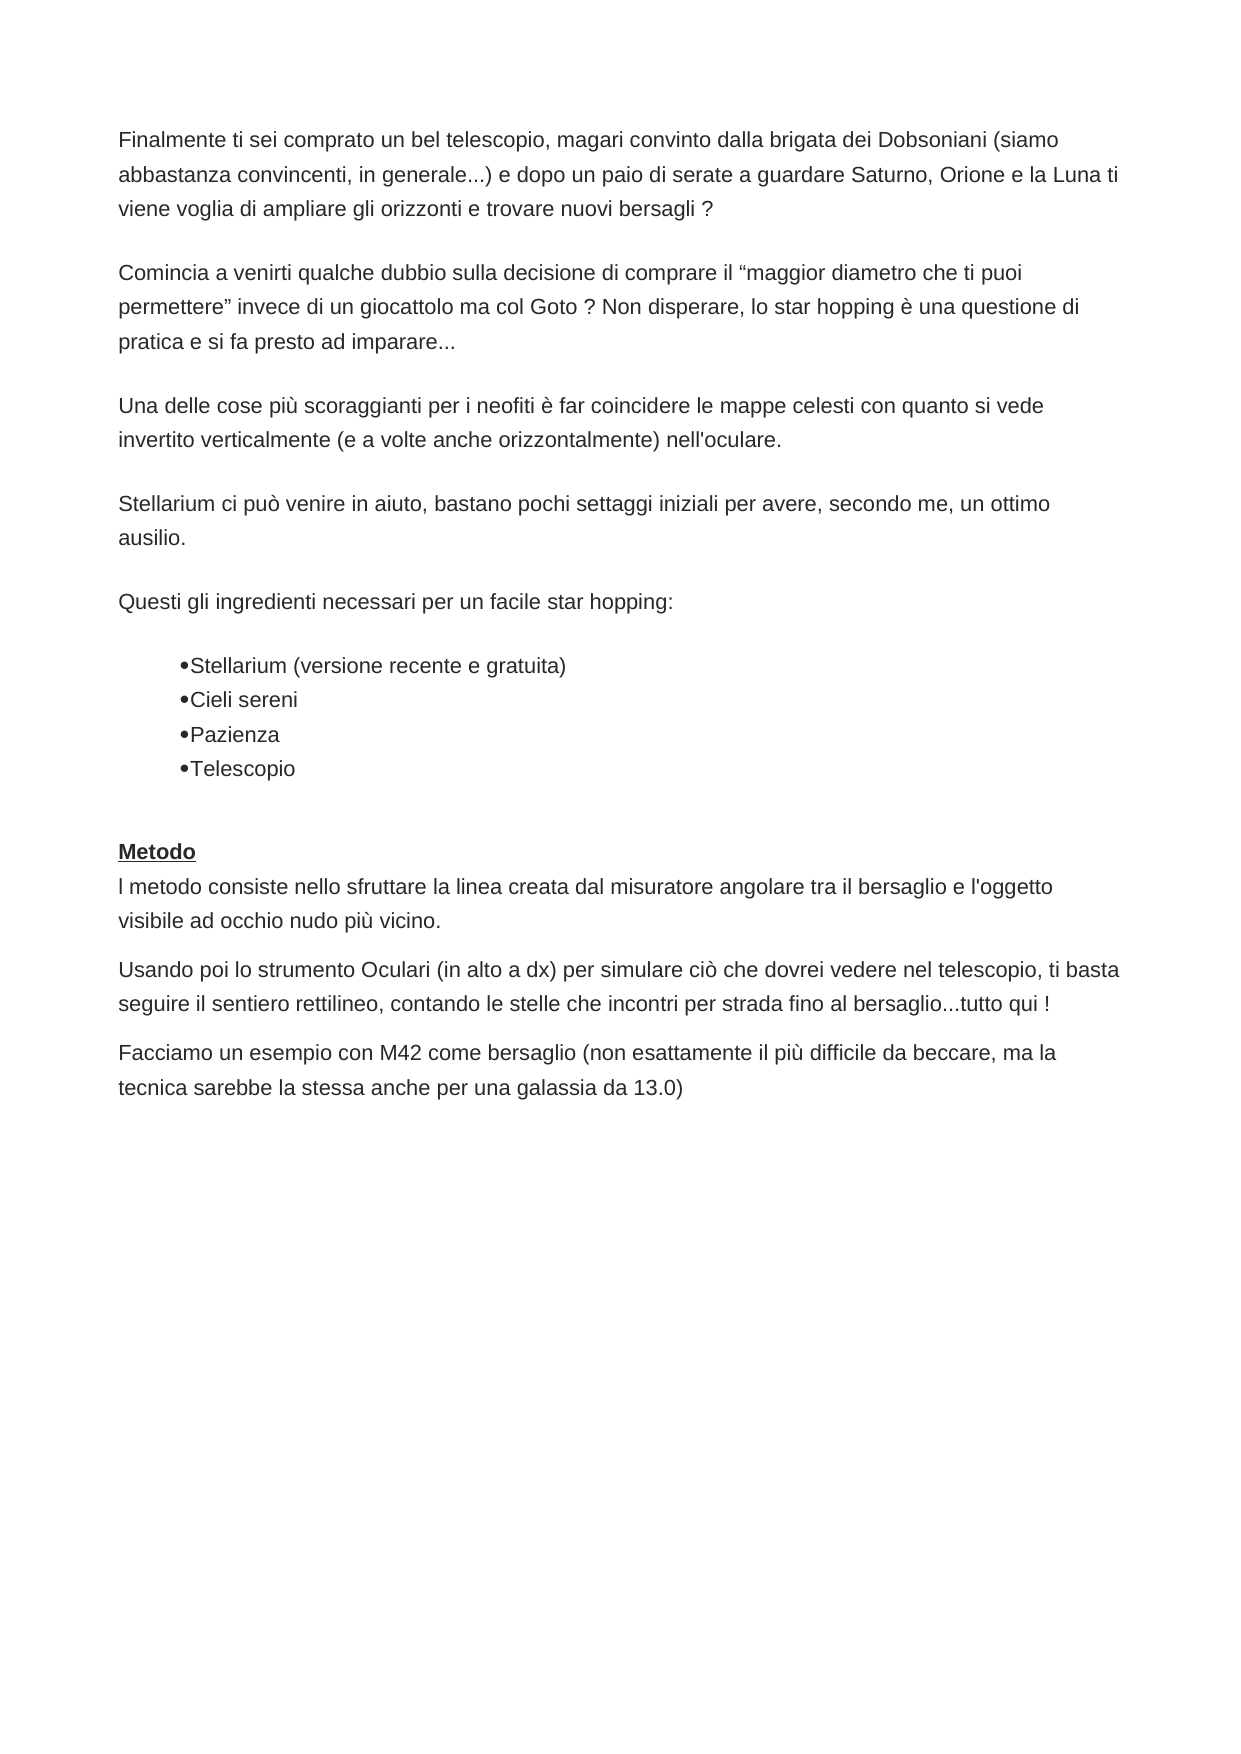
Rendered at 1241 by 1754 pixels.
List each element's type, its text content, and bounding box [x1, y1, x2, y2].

text Usando poi lo strumento Oculari (in alto a dx) per simulare ciò che dovrei vedere nel telescopio, ti basta seguire il sentiero rettilineo, contando le stelle che incontri per strada fino al bersaglio...tutto qui ! [118, 948, 1122, 1017]
text Stellarium ci può venire in aiuto, bastano pochi settaggi iniziali per avere, secondo me, un ottimo ausilio. [118, 482, 1122, 550]
text Comincia a venirti qualche dubbio sulla decisione di comprare il “maggior diametro che ti puoi permettere” invece di un giocattolo ma col Goto ? Non disperare, lo star hopping è una questione di pratica e si fa presto ad imparare... [118, 251, 1122, 354]
list Pazienza [181, 712, 1122, 747]
text Metodo l metodo consiste nello sfruttare la linea creata dal misuratore angolare tra il bersaglio e l'oggetto visibile ad occhio nudo più vicino. [118, 830, 1122, 933]
list Stellarium (versione recente e gratuita) [181, 644, 1122, 678]
text Finalmente ti sei comprato un bel telescopio, magari convinto dalla brigata dei Dobsoniani (siamo abbastanza convincenti, in generale...) e dopo un paio di serate a guardare Saturno, Orione e la Luna ti viene voglia di ampliare gli orizzonti e trovare nuovi bersagli ? [118, 118, 1122, 221]
text Facciamo un esempio con M42 come bersaglio (non esattamente il più difficile da beccare, ma la tecnica sarebbe la stessa anche per una galassia da 13.0) [118, 1031, 1122, 1169]
text Una delle cose più scoraggianti per i neofiti è far coincidere le mappe celesti con quanto si vede invertito verticalmente (e a volte anche orizzontalmente) nell'oculare. [118, 383, 1122, 452]
list Cieli sereni [181, 678, 1122, 712]
text Questi gli ingredienti necessari per un facile star hopping: [118, 580, 1122, 614]
list Telescopio [181, 747, 1122, 781]
